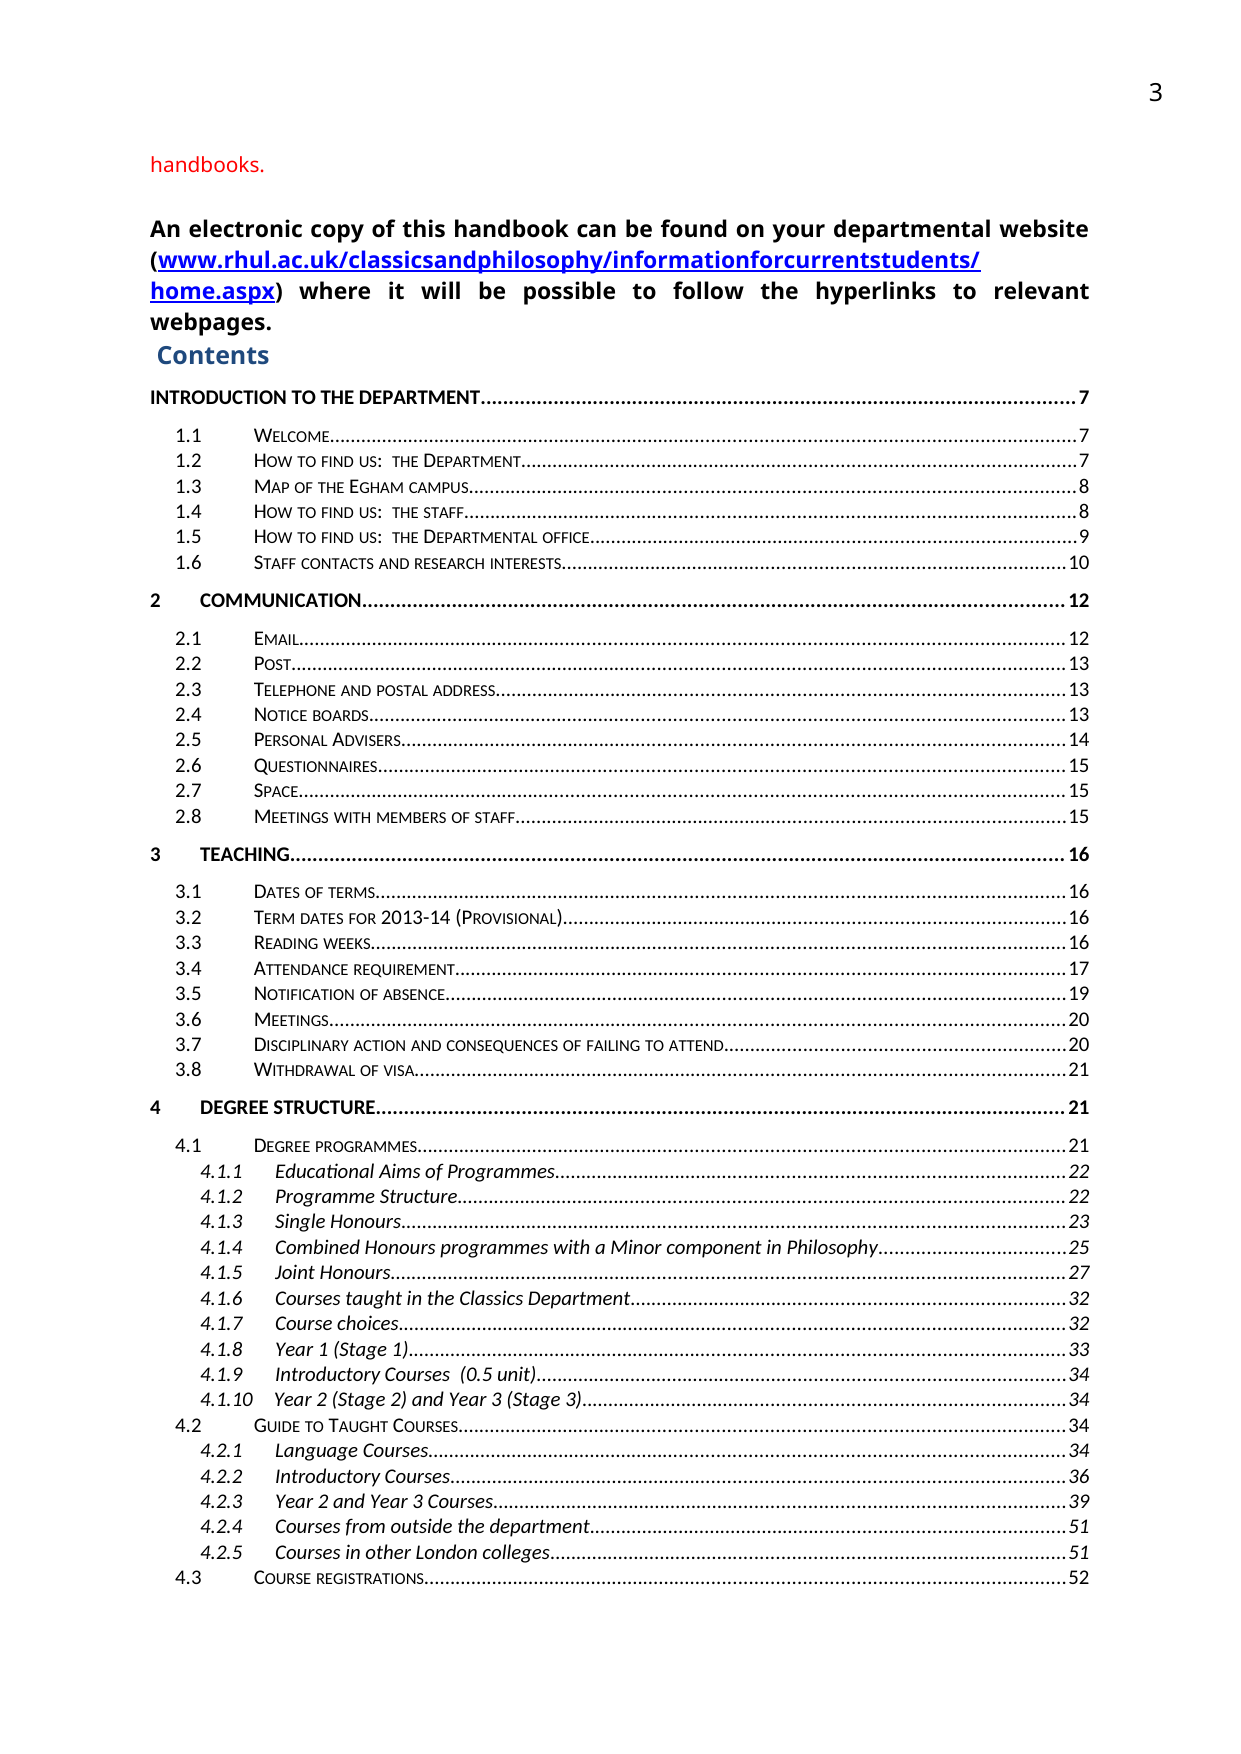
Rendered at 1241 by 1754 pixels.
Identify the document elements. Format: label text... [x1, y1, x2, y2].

text 2.8 Meetings with members of staff 15 [175, 803, 1090, 828]
text 3.2 Term dates for 2013-14 (Provisional) 16 [175, 904, 1090, 929]
text 3.8 Withdrawal of visa 21 [175, 1057, 1090, 1082]
text Introduction to the Department 7 [150, 384, 1090, 409]
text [150, 150, 1090, 178]
text 3.3 Reading weeks 16 [175, 929, 1090, 955]
text 3.1 Dates of terms 16 [175, 879, 1090, 904]
text Contents [150, 337, 1090, 372]
text 1.1 Welcome 7 [175, 422, 1090, 447]
text 4.1.8 Year 1 (Stage 1) 33 [200, 1336, 1090, 1361]
text 3.6 Meetings 20 [175, 1006, 1090, 1031]
text 3.7 Disciplinary action and consequences of failing to attend 20 [175, 1031, 1090, 1057]
text 4.2.3 Year 2 and Year 3 Courses 39 [200, 1488, 1090, 1514]
text 4.1.9 Introductory Courses (0.5 unit) 34 [200, 1361, 1090, 1387]
text 2 Communication 12 [150, 587, 1090, 612]
text 3.5 Notification of absence 19 [175, 980, 1090, 1006]
text 1.4 How to find us: the staff 8 [175, 498, 1090, 524]
text 2.5 Personal Advisers 14 [175, 727, 1090, 752]
text 4.2.2 Introductory Courses 36 [200, 1463, 1090, 1488]
text 4.1.5 Joint Honours 27 [200, 1259, 1090, 1285]
text 3.4 Attendance requirement 17 [175, 955, 1090, 980]
text 3 Teaching 16 [150, 841, 1090, 866]
text 1.2 How to find us: the Department 7 [175, 447, 1090, 473]
text 1.5 How to find us: the Departmental office 9 [175, 524, 1090, 549]
text 2.7 Space 15 [175, 777, 1090, 803]
text 4.1.2 Programme Structure 22 [200, 1183, 1090, 1209]
text 4.1.1 Educational Aims of Programmes 22 [200, 1158, 1090, 1183]
text 2.4 Notice boards 13 [175, 701, 1090, 727]
text 4.2.1 Language Courses 34 [200, 1437, 1090, 1463]
text 4.1.10 Year 2 (Stage 2) and Year 3 (Stage 3) 34 [200, 1387, 1090, 1412]
text An electronic copy of this handbook can be found on your departmental website (www.rhul.ac.uk/classicsandphilosophy/informationforcurrentstudents/home.aspx) where it will be possible to follow the hyperlinks to relevant webpages. [150, 212, 1090, 337]
text 4.2.4 Courses from outside the department 51 [200, 1514, 1090, 1539]
text 2.2 Post 13 [175, 650, 1090, 676]
text 4 Degree Structure 21 [150, 1094, 1090, 1120]
text 2.1 Email 12 [175, 625, 1090, 650]
text 4.1.3 Single Honours 23 [200, 1209, 1090, 1234]
text 4.1.4 Combined Honours programmes with a Minor component in Philosophy 25 [200, 1234, 1090, 1259]
text 1.6 Staff contacts and research interests 10 [175, 549, 1090, 574]
text 1.3 Map of the Egham campus 8 [175, 473, 1090, 498]
text 4.2 Guide to Taught Courses 34 [175, 1412, 1090, 1437]
text 2.6 Questionnaires 15 [175, 752, 1090, 777]
text 4.1 Degree programmes 21 [175, 1132, 1090, 1158]
text 2.3 Telephone and postal address 13 [175, 676, 1090, 701]
text 4.2.5 Courses in other London colleges 51 [200, 1539, 1090, 1564]
text 4.3 Course registrations 52 [175, 1564, 1090, 1590]
text 4.1.6 Courses taught in the Classics Department 32 [200, 1285, 1090, 1310]
text 4.1.7 Course choices 32 [200, 1310, 1090, 1336]
